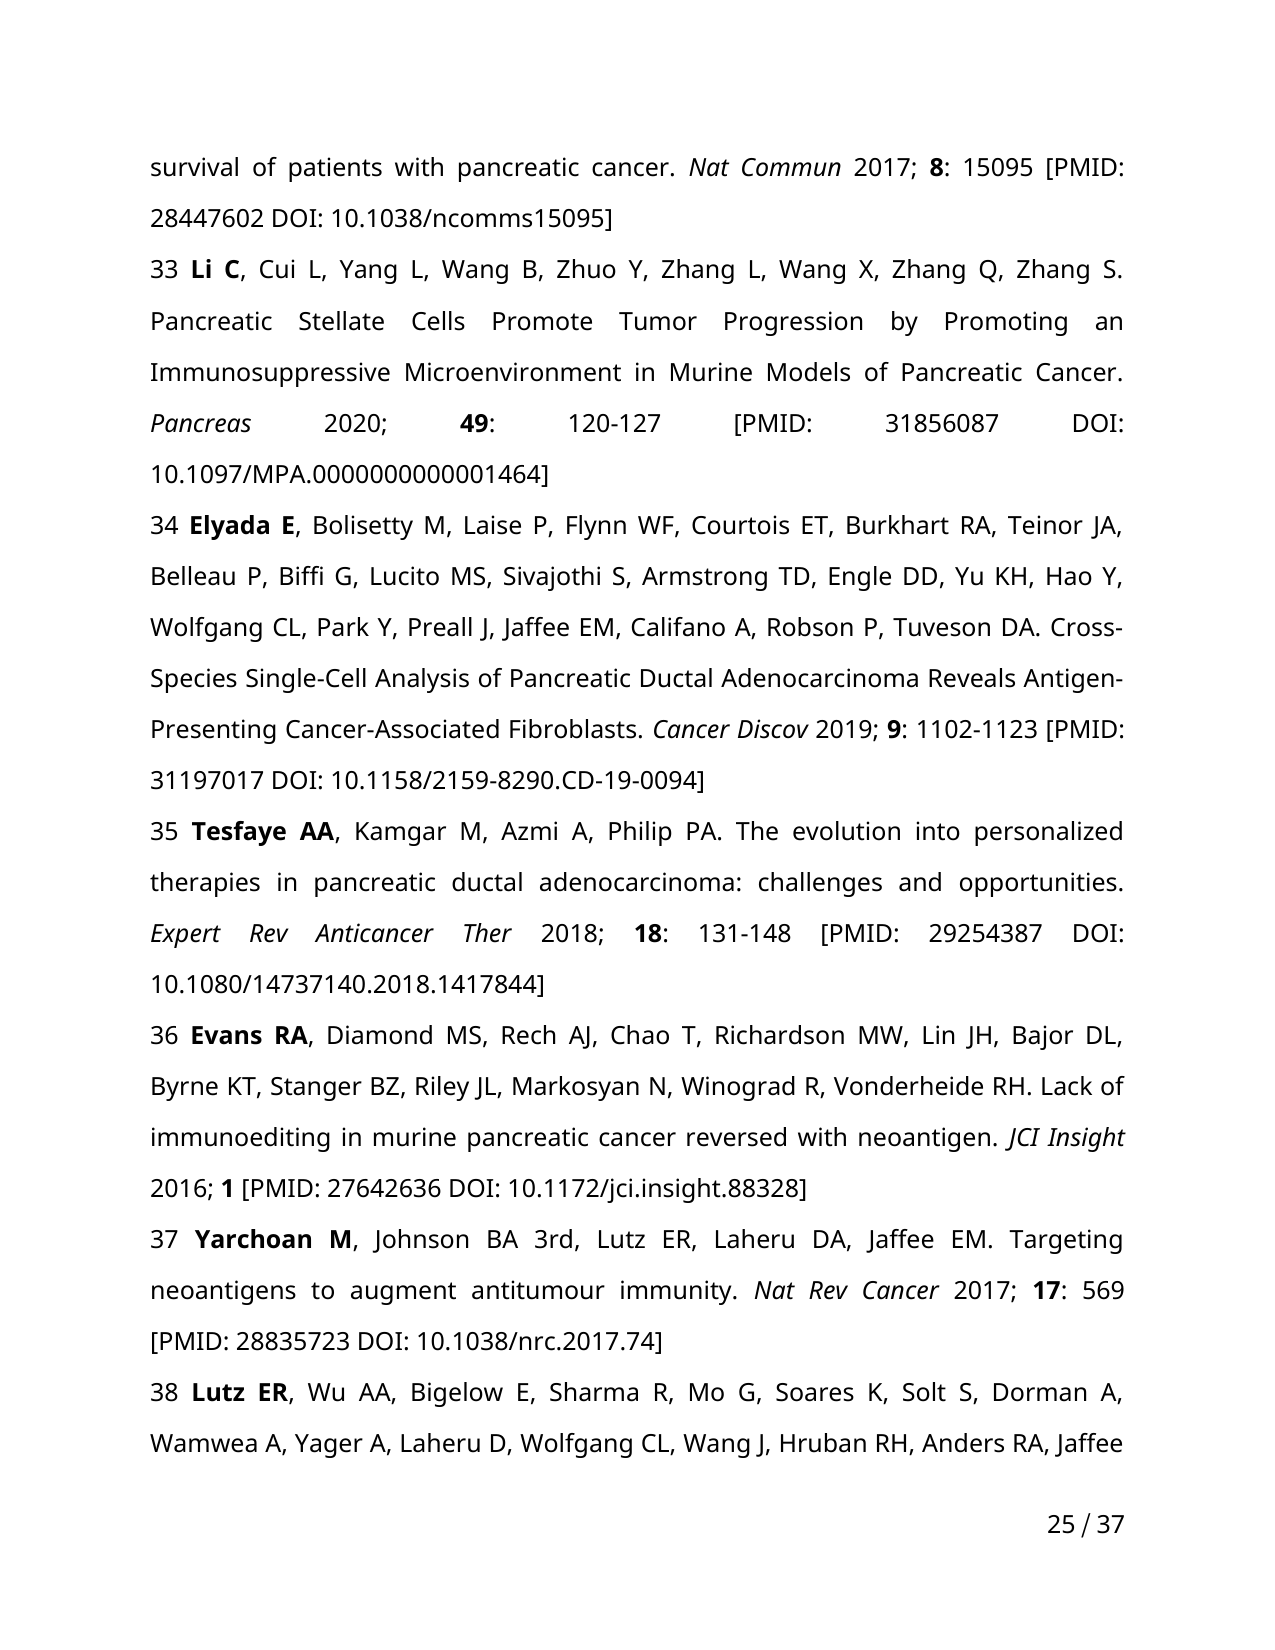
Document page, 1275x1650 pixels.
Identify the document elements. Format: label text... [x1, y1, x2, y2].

text 35 Tesfaye AA, Kamgar M, Azmi A, Philip PA. The evolution into personalized therapies in pancreatic ductal adenocarcinoma: challenges and opportunities. Expert Rev Anticancer Ther 2018; 18: 131-148 [PMID: 29254387 DOI: 10.1080/14737140.2018.1417844] [150, 813, 1125, 1001]
text 34 Elyada E, Bolisetty M, Laise P, Flynn WF, Courtois ET, Burkhart RA, Teinor JA, Belleau P, Biffi G, Lucito MS, Sivajothi S, Armstrong TD, Engle DD, Yu KH, Hao Y, Wolfgang CL, Park Y, Preall J, Jaffee EM, Califano A, Robson P, Tuveson DA. Cross-Species Single-Cell Analysis of Pancreatic Ductal Adenocarcinoma Reveals Antigen-Presenting Cancer-Associated Fibroblasts. Cancer Discov 2019; 9: 1102-1123 [PMID: 31197017 DOI: 10.1158/2159-8290.CD-19-0094] [150, 507, 1125, 797]
text 37 Yarchoan M, Johnson BA 3rd, Lutz ER, Laheru DA, Jaffee EM. Targeting neoantigens to augment antitumour immunity. Nat Rev Cancer 2017; 17: 569 [PMID: 28835723 DOI: 10.1038/nrc.2017.74] [150, 1222, 1125, 1358]
text 33 Li C, Cui L, Yang L, Wang B, Zhuo Y, Zhang L, Wang X, Zhang Q, Zhang S. Pancreatic Stellate Cells Promote Tumor Progression by Promoting an Immunosuppressive Microenvironment in Murine Models of Pancreatic Cancer. Pancreas 2020; 49: 120-127 [PMID: 31856087 DOI: 10.1097/MPA.0000000000001464] [150, 252, 1125, 490]
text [150, 1375, 1125, 1460]
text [150, 150, 1125, 235]
text 36 Evans RA, Diamond MS, Rech AJ, Chao T, Richardson MW, Lin JH, Bajor DL, Byrne KT, Stanger BZ, Riley JL, Markosyan N, Winograd R, Vonderheide RH. Lack of immunoediting in murine pancreatic cancer reversed with neoantigen. JCI Insight 2016; 1 [PMID: 27642636 DOI: 10.1172/jci.insight.88328] [150, 1018, 1125, 1205]
